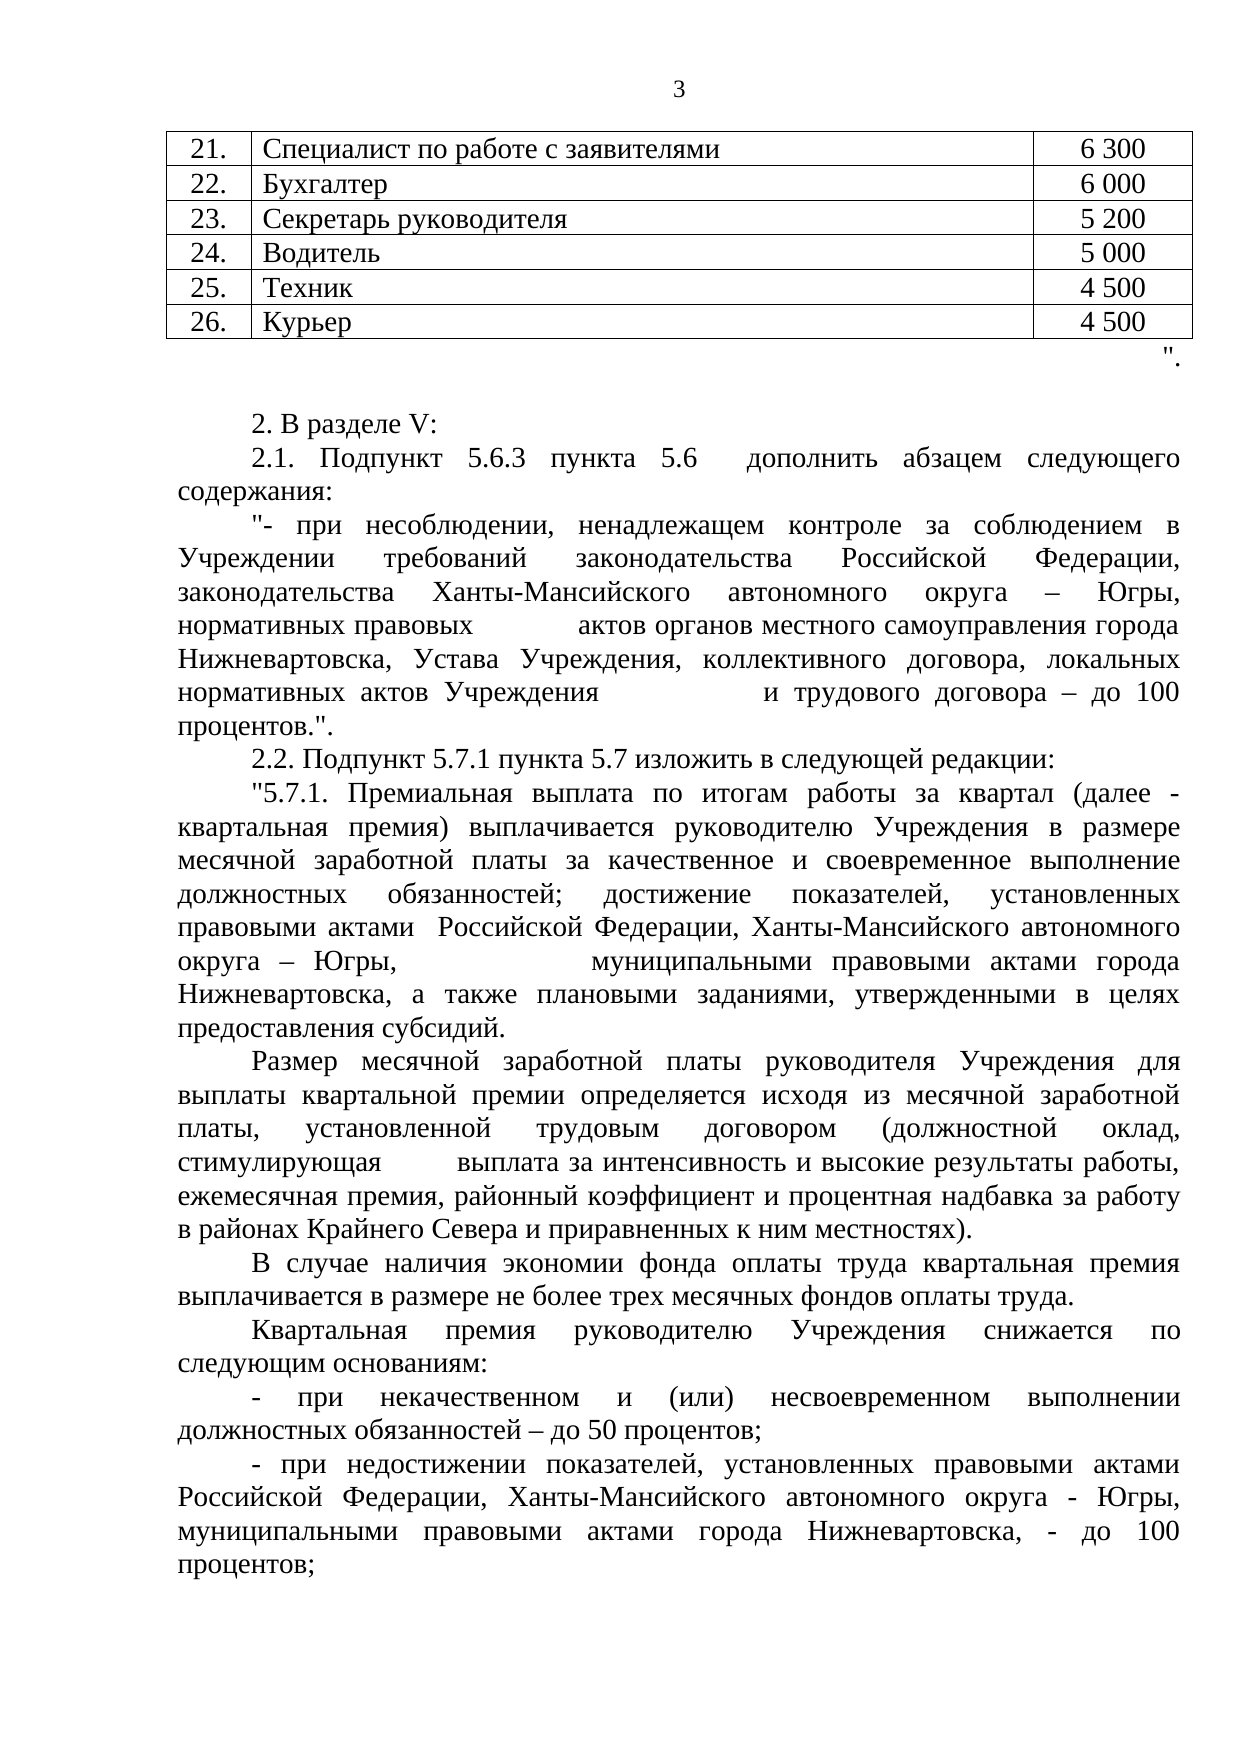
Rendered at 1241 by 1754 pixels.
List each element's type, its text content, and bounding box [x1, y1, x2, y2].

table_cell 6 000 [1034, 166, 1192, 200]
table_cell 4 500 [1034, 270, 1192, 303]
text 2.2. Подпункт 5.7.1 пункта 5.7 изложить в следующей редакции: [177, 742, 1181, 775]
table_cell 21. [167, 132, 251, 165]
table_cell 5 000 [1034, 235, 1192, 269]
text "- при несоблюдении, ненадлежащем контроле за соблюдением в Учреждении требований законодательства Российской Федерации, законодательства Ханты-Мансийского автономного округа – Югры, нормативных правовых актов органов местного самоуправления города Нижневартовска, Устава Учреждения, коллективного договора, локальных нормативных актов Учреждения и трудового договора – до 100 процентов.". [177, 507, 1181, 742]
table_cell Курьер [252, 305, 1033, 338]
table_cell 25. [167, 270, 251, 303]
table_cell Бухгалтер [252, 166, 1033, 200]
text 2. В разделе V: [177, 406, 1181, 440]
table_cell Секретарь руководителя [252, 201, 1033, 234]
text В случае наличия экономии фонда оплаты труда квартальная премия выплачивается в размере не более трех месячных фондов оплаты труда. [177, 1245, 1181, 1312]
list - при недостижении показателей, установленных правовыми актами Российской Федерации, Ханты-Мансийского автономного округа - Югры, муниципальными правовыми актами города Нижневартовска, - до 100 процентов; [177, 1446, 1181, 1580]
list - при некачественном и (или) несвоевременном выполнении должностных обязанностей – до 50 процентов; [177, 1379, 1181, 1446]
table_cell Специалист по работе с заявителями [252, 132, 1033, 165]
table_cell 22. [167, 166, 251, 200]
text Квартальная премия руководителю Учреждения снижается по следующим основаниям: [177, 1312, 1181, 1379]
table_cell 6 300 [1034, 132, 1192, 165]
table_cell 24. [167, 235, 251, 269]
text ". [215, 339, 1181, 373]
table_cell Водитель [252, 235, 1033, 269]
text 2.1. Подпункт 5.6.3 пункта 5.6 дополнить абзацем следующего содержания: [177, 440, 1181, 507]
table_cell 23. [167, 201, 251, 234]
table_cell 5 200 [1034, 201, 1192, 234]
table_cell 26. [167, 305, 251, 338]
text "5.7.1. Премиальная выплата по итогам работы за квартал (далее - квартальная премия) выплачивается руководителю Учреждения в размере месячной заработной платы за качественное и своевременное выполнение должностных обязанностей; достижение показателей, установленных правовыми актами Российской Федерации, Ханты-Мансийского автономного округа – Югры, муниципальными правовыми актами города Нижневартовска, а также плановыми заданиями, утвержденными в целях предоставления субсидий. [177, 775, 1181, 1043]
table_cell Техник [252, 270, 1033, 303]
table_cell 4 500 [1034, 305, 1192, 338]
text Размер месячной заработной платы руководителя Учреждения для выплаты квартальной премии определяется исходя из месячной заработной платы, установленной трудовым договором (должностной оклад, стимулирующая выплата за интенсивность и высокие результаты работы, ежемесячная премия, районный коэффициент и процентная надбавка за работу в районах Крайнего Севера и приравненных к ним местностях). [177, 1043, 1181, 1245]
